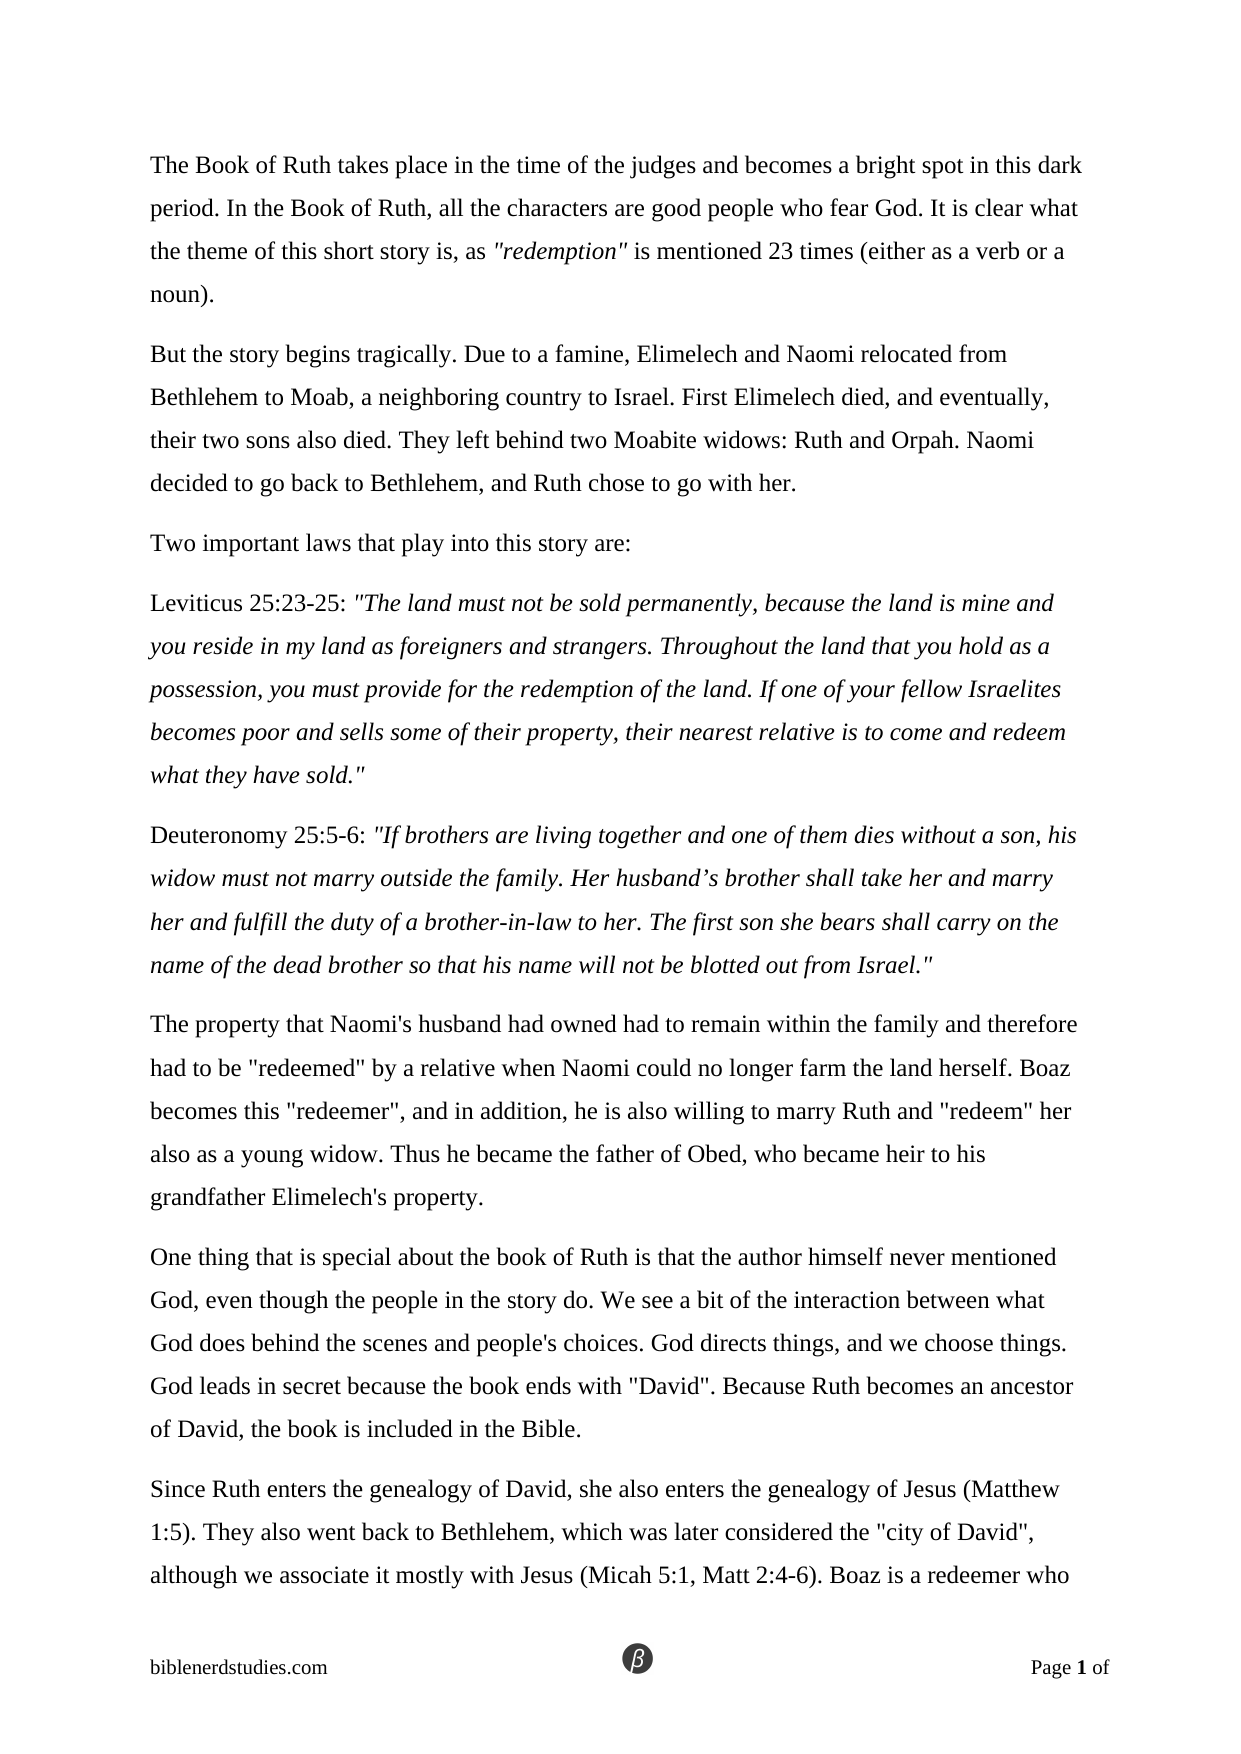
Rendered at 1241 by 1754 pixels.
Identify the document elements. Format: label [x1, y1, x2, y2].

picture [621, 1642, 654, 1675]
